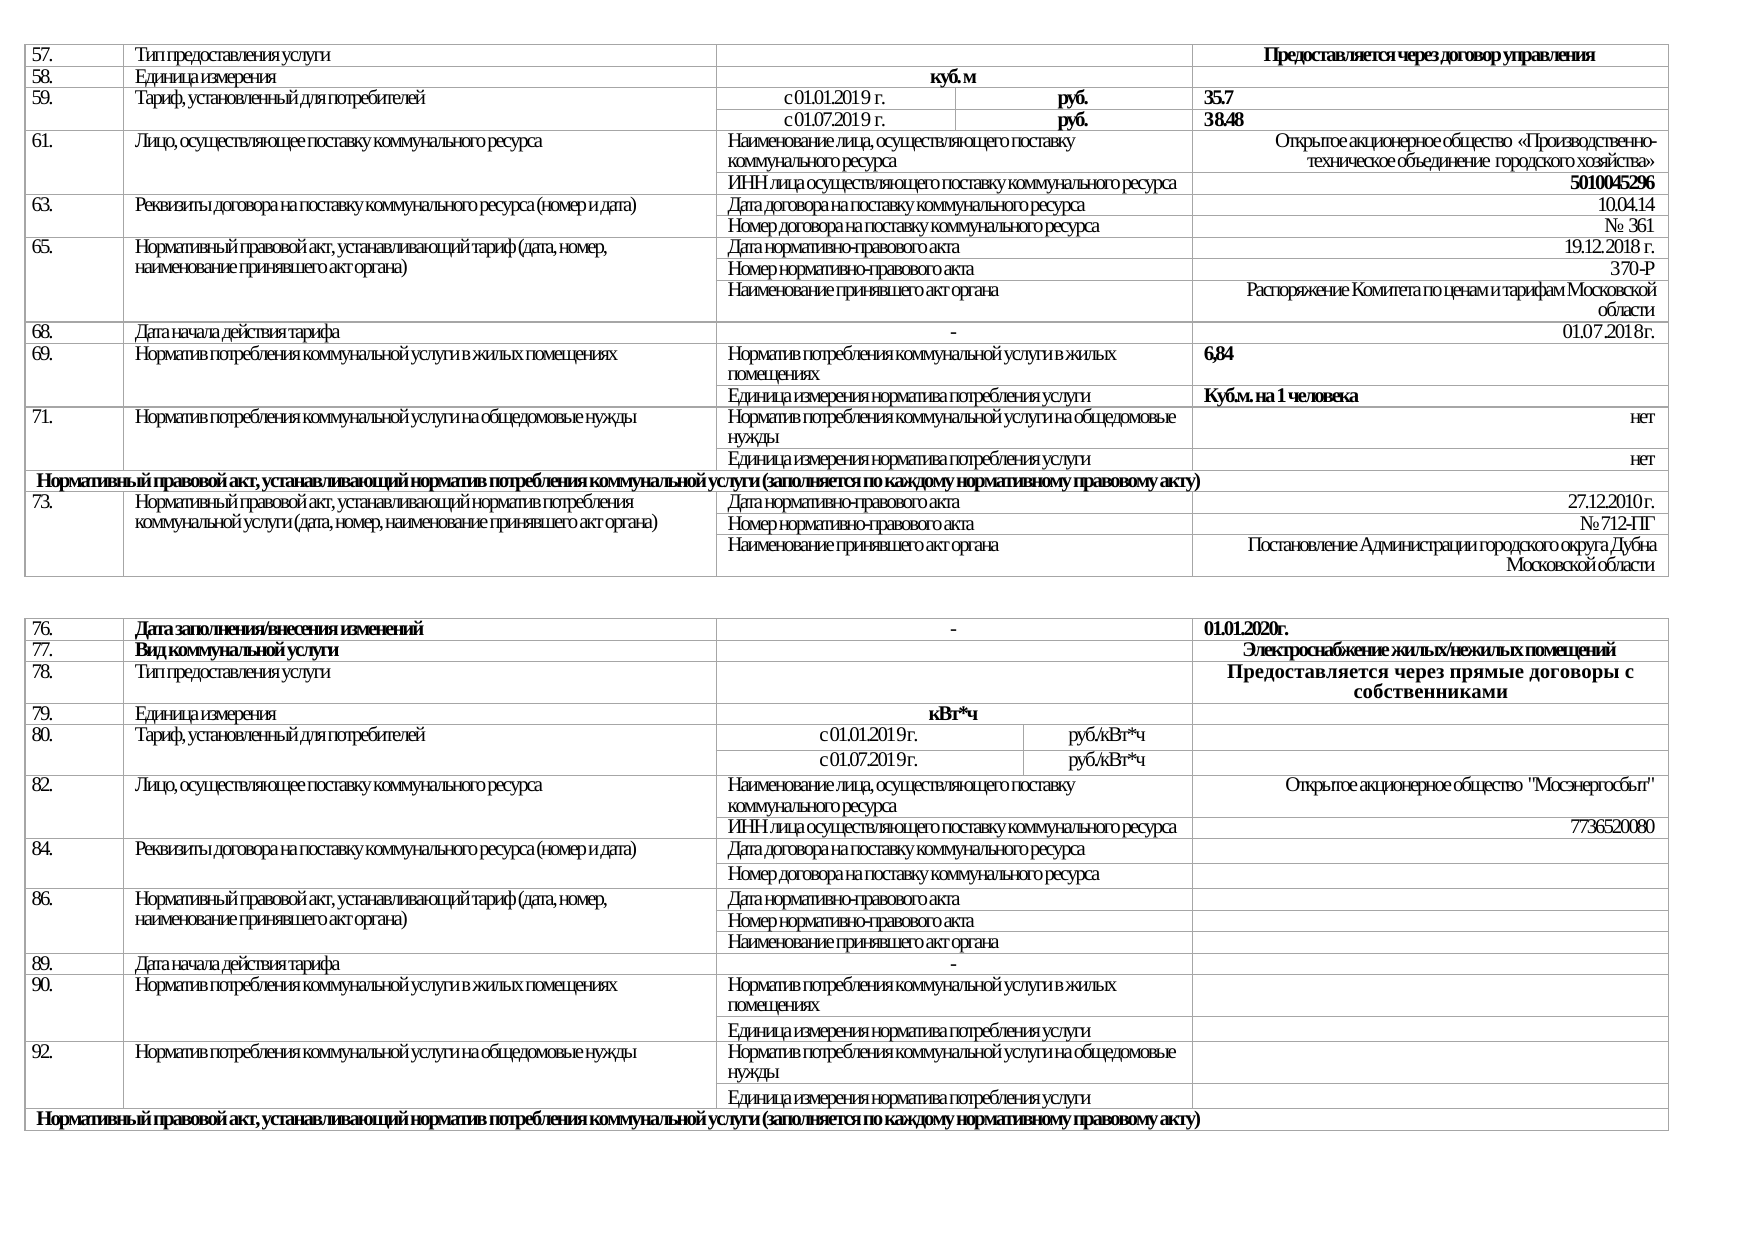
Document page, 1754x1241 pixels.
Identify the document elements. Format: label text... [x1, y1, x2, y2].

table_cell Единица измерения норматива потребления услуги [717, 1017, 1192, 1041]
table_cell [1193, 839, 1668, 863]
table_cell Дата нормативно-правового акта [717, 238, 1192, 258]
table_cell [26, 975, 123, 1041]
table_cell Наименование лица, осуществляющего поставку коммунального ресурса [717, 131, 1192, 172]
table_cell [26, 67, 123, 87]
table_cell Единица измерения [124, 67, 716, 87]
table_cell Дата договора на поставку коммунального ресурса [717, 195, 1192, 215]
table_cell Норматив потребления коммунальной услуги в жилых помещениях [717, 344, 1192, 385]
table_cell Наименование принявшего акт органа [717, 535, 1192, 576]
table_cell Лицо, осуществляющее поставку коммунального ресурса [124, 131, 716, 194]
table_cell с 01.07.2019 г. [717, 110, 955, 130]
table_cell 19.12.2018 г. [1193, 238, 1668, 258]
table_cell [1193, 954, 1668, 974]
table_cell Открытое акционерное общество «Производственно-техническое объединение городского хозяйства» [1193, 131, 1668, 172]
table_cell [26, 238, 123, 321]
table_cell Единица измерения [124, 704, 716, 724]
table_cell № 361 [1193, 216, 1668, 237]
table_cell [26, 704, 123, 724]
table_cell [26, 954, 123, 974]
table_cell № 712-ПГ [1193, 514, 1668, 534]
table_cell [717, 641, 1192, 661]
table_cell руб. [956, 88, 1192, 109]
table_cell 38.48 [1193, 110, 1668, 130]
table_cell [26, 839, 123, 888]
table_cell Тип предоставления услуги [124, 45, 716, 66]
table_cell Дата начала действия тарифа [124, 323, 716, 343]
table_cell - [717, 954, 1192, 974]
table_cell Номер нормативно-правового акта [717, 911, 1192, 931]
table_cell 6,84 [1193, 344, 1668, 385]
table_cell руб./кВт*ч [1024, 725, 1192, 749]
table_cell нет [1193, 449, 1668, 470]
table_cell [1193, 889, 1668, 910]
table_header 01.01.2020г. [1193, 619, 1668, 639]
table_cell [26, 323, 123, 343]
table_cell [26, 88, 123, 130]
table_cell Наименование принявшего акт органа [717, 281, 1192, 321]
table_cell Единица измерения норматива потребления услуги [717, 386, 1192, 406]
table_cell куб. м [717, 67, 1192, 87]
table_cell [1193, 704, 1668, 724]
table_cell с 01.01.2019 г. [717, 88, 955, 109]
table_cell [1193, 1042, 1668, 1083]
table_cell Нормативный правовой акт, устанавливающий тариф (дата, номер, наименование принявшего акт органа) [124, 889, 716, 953]
table_cell Вид коммунальной услуги [124, 641, 716, 661]
table_cell Предоставляется через прямые договоры с собственниками [1193, 662, 1668, 703]
table_cell Распоряжение Комитета по ценам и тарифам Московской области [1193, 281, 1668, 321]
table_cell [1193, 975, 1668, 1016]
table_cell руб./кВт*ч [1024, 751, 1192, 774]
table_cell Нормативный правовой акт, устанавливающий норматив потребления коммунальной услуги (заполняется по каждому нормативному правовому акту) [26, 1109, 1668, 1130]
table_cell [1193, 911, 1668, 931]
table_cell Номер договора на поставку коммунального ресурса [717, 216, 1192, 237]
table_cell [1193, 751, 1668, 774]
table_cell [26, 889, 123, 953]
table_cell Нормативный правовой акт, устанавливающий норматив потребления коммунальной услуги (дата, номер, наименование принявшего акт органа) [124, 492, 716, 576]
table_header Дата заполнения/внесения изменений [124, 619, 716, 639]
table_cell Единица измерения норматива потребления услуги [717, 1084, 1192, 1108]
table_cell Номер нормативно-правового акта [717, 514, 1192, 534]
table_cell [1193, 864, 1668, 888]
table_cell Открытое акционерное общество "Мосэнергосбыт" [1193, 776, 1668, 817]
table_cell Норматив потребления коммунальной услуги на общедомовые нужды [717, 1042, 1192, 1083]
table_cell [1193, 67, 1668, 87]
table_cell [26, 131, 123, 194]
table_cell [26, 641, 123, 661]
table_cell [26, 408, 123, 470]
table_cell с 01.01.2019г. [717, 725, 1023, 749]
table_cell Дата нормативно-правового акта [717, 889, 1192, 910]
table_cell Норматив потребления коммунальной услуги на общедомовые нужды [124, 408, 716, 470]
table_cell [26, 45, 123, 66]
table_cell Номер договора на поставку коммунального ресурса [717, 864, 1192, 888]
table_cell 10.04.14 [1193, 195, 1668, 215]
table_cell Нормативный правовой акт, устанавливающий тариф (дата, номер, наименование принявшего акт органа) [124, 238, 716, 321]
table_cell Тариф, установленный для потребителей [124, 725, 716, 774]
table_cell Постановление Администрации городского округа Дубна Московской области [1193, 535, 1668, 576]
table_cell с 01.07.2019г. [717, 751, 1023, 774]
table_cell Норматив потребления коммунальной услуги в жилых помещениях [717, 975, 1192, 1016]
table_cell Реквизиты договора на поставку коммунального ресурса (номер и дата) [124, 195, 716, 237]
table_cell руб. [956, 110, 1192, 130]
table_cell Дата нормативно-правового акта [717, 492, 1192, 513]
table_cell Дата договора на поставку коммунального ресурса [717, 839, 1192, 863]
table_cell 35.7 [1193, 88, 1668, 109]
table_cell 01.07.2018г. [1193, 323, 1668, 343]
table_cell Электроснабжение жилых/нежилых помещений [1193, 641, 1668, 661]
table_cell [1193, 1084, 1668, 1108]
table_cell Реквизиты договора на поставку коммунального ресурса (номер и дата) [124, 839, 716, 888]
table_cell Наименование принявшего акт органа [717, 932, 1192, 953]
table_cell [717, 45, 1192, 66]
table_cell [1193, 725, 1668, 749]
table_cell Норматив потребления коммунальной услуги в жилых помещениях [124, 344, 716, 406]
table_cell [26, 725, 123, 774]
table_cell [717, 662, 1192, 703]
table_cell Дата начала действия тарифа [124, 954, 716, 974]
table_cell Лицо, осуществляющее поставку коммунального ресурса [124, 776, 716, 838]
table_cell Наименование лица, осуществляющего поставку коммунального ресурса [717, 776, 1192, 817]
table_cell [1193, 932, 1668, 953]
table_cell ИНН лица осуществляющего поставку коммунального ресурса [717, 818, 1192, 838]
table_cell 370-Р [1193, 259, 1668, 279]
table_cell Единица измерения норматива потребления услуги [717, 449, 1192, 470]
table_cell Нормативный правовой акт, устанавливающий норматив потребления коммунальной услуги (заполняется по каждому нормативному правовому акту) [26, 471, 1668, 491]
table_cell Предоставляется через договор управления [1193, 45, 1668, 66]
table_cell [26, 492, 123, 576]
table_cell [26, 776, 123, 838]
table_cell [1193, 1017, 1668, 1041]
table_cell [26, 344, 123, 406]
table_cell Норматив потребления коммунальной услуги в жилых помещениях [124, 975, 716, 1041]
table_cell [26, 662, 123, 703]
table_cell кВт*ч [717, 704, 1192, 724]
table_cell Куб.м. на 1 человека [1193, 386, 1668, 406]
table_cell Тип предоставления услуги [124, 662, 716, 703]
table_cell Норматив потребления коммунальной услуги на общедомовые нужды [124, 1042, 716, 1108]
table_header [26, 619, 123, 639]
table_cell нет [1193, 408, 1668, 448]
table_cell ИНН лица осуществляющего поставку коммунального ресурса [717, 173, 1192, 194]
table_cell 7736520080 [1193, 818, 1668, 838]
table_cell [26, 1042, 123, 1108]
table_cell Номер нормативно-правового акта [717, 259, 1192, 279]
table_cell 27.12.2010 г. [1193, 492, 1668, 513]
table_cell [26, 195, 123, 237]
table_cell Норматив потребления коммунальной услуги на общедомовые нужды [717, 408, 1192, 448]
table_cell - [717, 323, 1192, 343]
table_cell 5010045296 [1193, 173, 1668, 194]
table_cell Тариф, установленный для потребителей [124, 88, 716, 130]
table_header - [717, 619, 1192, 639]
